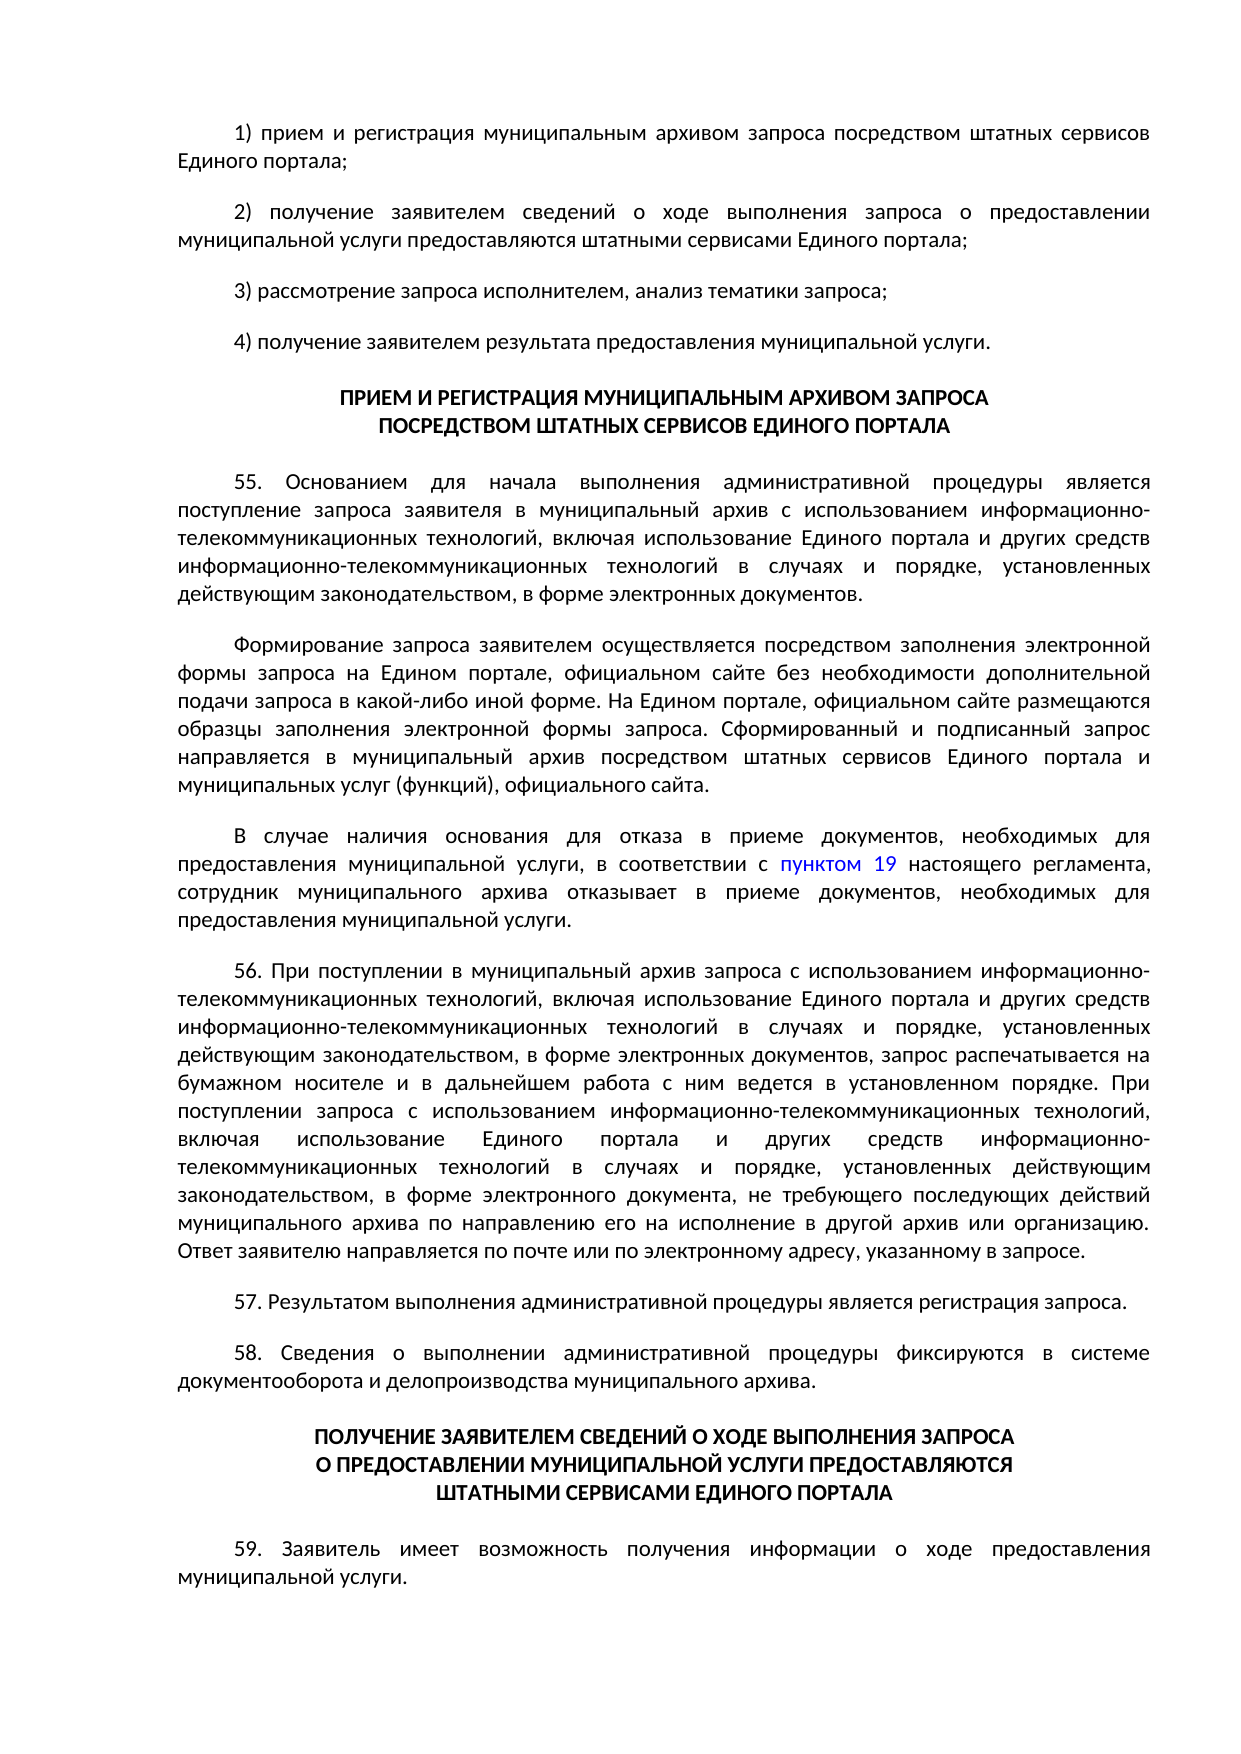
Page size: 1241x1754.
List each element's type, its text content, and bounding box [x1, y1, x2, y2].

text В случае наличия основания для отказа в приеме документов, необходимых для предоставления муниципальной услуги, в соответствии с пунктом 19 настоящего регламента, сотрудник муниципального архива отказывает в приеме документов, необходимых для предоставления муниципальной услуги. [177, 821, 1152, 933]
text 2) получение заявителем сведений о ходе выполнения запроса о предоставлении муниципальной услуги предоставляются штатными сервисами Единого портала; [177, 197, 1152, 253]
text 55. Основанием для начала выполнения административной процедуры является поступление запроса заявителя в муниципальный архив с использованием информационно-телекоммуникационных технологий, включая использование Единого портала и других средств информационно-телекоммуникационных технологий в случаях и порядке, установленных действующим законодательством, в форме электронных документов. [177, 467, 1152, 607]
text 59. Заявитель имеет возможность получения информации о ходе предоставления муниципальной услуги. [177, 1534, 1152, 1590]
text 58. Сведения о выполнении административной процедуры фиксируются в системе документооборота и делопроизводства муниципального архива. [177, 1338, 1152, 1394]
title ШТАТНЫМИ СЕРВИСАМИ ЕДИНОГО ПОРТАЛА [177, 1478, 1152, 1506]
text 1) прием и регистрация муниципальным архивом запроса посредством штатных сервисов Единого портала; [177, 118, 1152, 174]
text 4) получение заявителем результата предоставления муниципальной услуги. [177, 327, 1152, 355]
text Формирование запроса заявителем осуществляется посредством заполнения электронной формы запроса на Едином портале, официальном сайте без необходимости дополнительной подачи запроса в какой-либо иной форме. На Едином портале, официальном сайте размещаются образцы заполнения электронной формы запроса. Сформированный и подписанный запрос направляется в муниципальный архив посредством штатных сервисов Единого портала и муниципальных услуг (функций), официального сайта. [177, 630, 1152, 798]
title ПОСРЕДСТВОМ ШТАТНЫХ СЕРВИСОВ ЕДИНОГО ПОРТАЛА [177, 411, 1152, 439]
title О ПРЕДОСТАВЛЕНИИ МУНИЦИПАЛЬНОЙ УСЛУГИ ПРЕДОСТАВЛЯЮТСЯ [177, 1450, 1152, 1478]
text 56. При поступлении в муниципальный архив запроса с использованием информационно-телекоммуникационных технологий, включая использование Единого портала и других средств информационно-телекоммуникационных технологий в случаях и порядке, установленных действующим законодательством, в форме электронных документов, запрос распечатывается на бумажном носителе и в дальнейшем работа с ним ведется в установленном порядке. При поступлении запроса с использованием информационно-телекоммуникационных технологий, включая использование Единого портала и других средств информационно-телекоммуникационных технологий в случаях и порядке, установленных действующим законодательством, в форме электронного документа, не требующего последующих действий муниципального архива по направлению его на исполнение в другой архив или организацию. Ответ заявителю направляется по почте или по электронному адресу, указанному в запросе. [177, 956, 1152, 1264]
title ПРИЕМ И РЕГИСТРАЦИЯ МУНИЦИПАЛЬНЫМ АРХИВОМ ЗАПРОСА [177, 383, 1152, 411]
text 3) рассмотрение запроса исполнителем, анализ тематики запроса; [177, 276, 1152, 304]
text 57. Результатом выполнения административной процедуры является регистрация запроса. [177, 1287, 1152, 1315]
title ПОЛУЧЕНИЕ ЗАЯВИТЕЛЕМ СВЕДЕНИЙ О ХОДЕ ВЫПОЛНЕНИЯ ЗАПРОСА [177, 1422, 1152, 1450]
